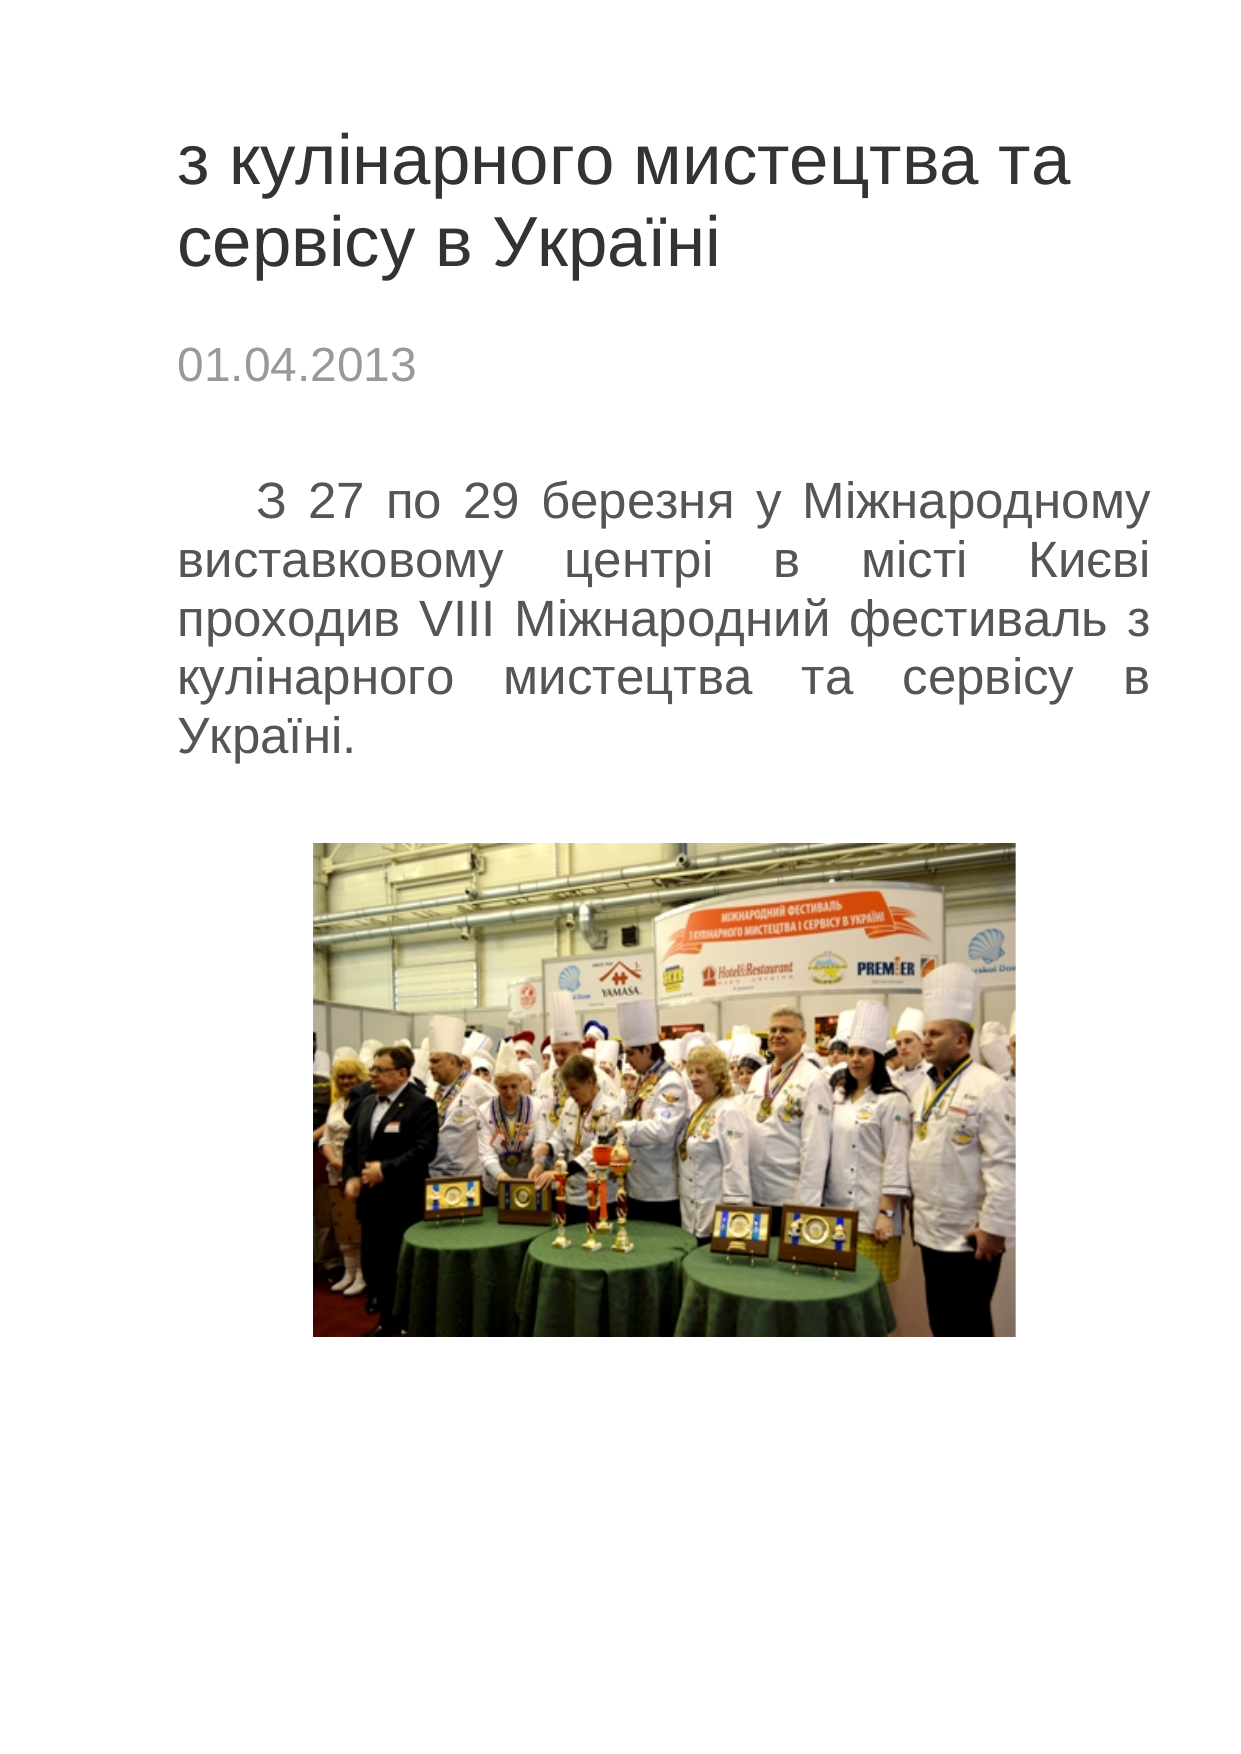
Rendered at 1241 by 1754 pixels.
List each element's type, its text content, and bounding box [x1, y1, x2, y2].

picture [313, 843, 1016, 1337]
text 01.04.2013 [177, 321, 1152, 392]
text З 27 по 29 березня у Міжнародному виставковому центрі в місті Києві проходив VIII Міжнародний фестиваль з кулінарного мистецтва та сервісу в Україні. [177, 471, 1152, 764]
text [177, 118, 1152, 281]
